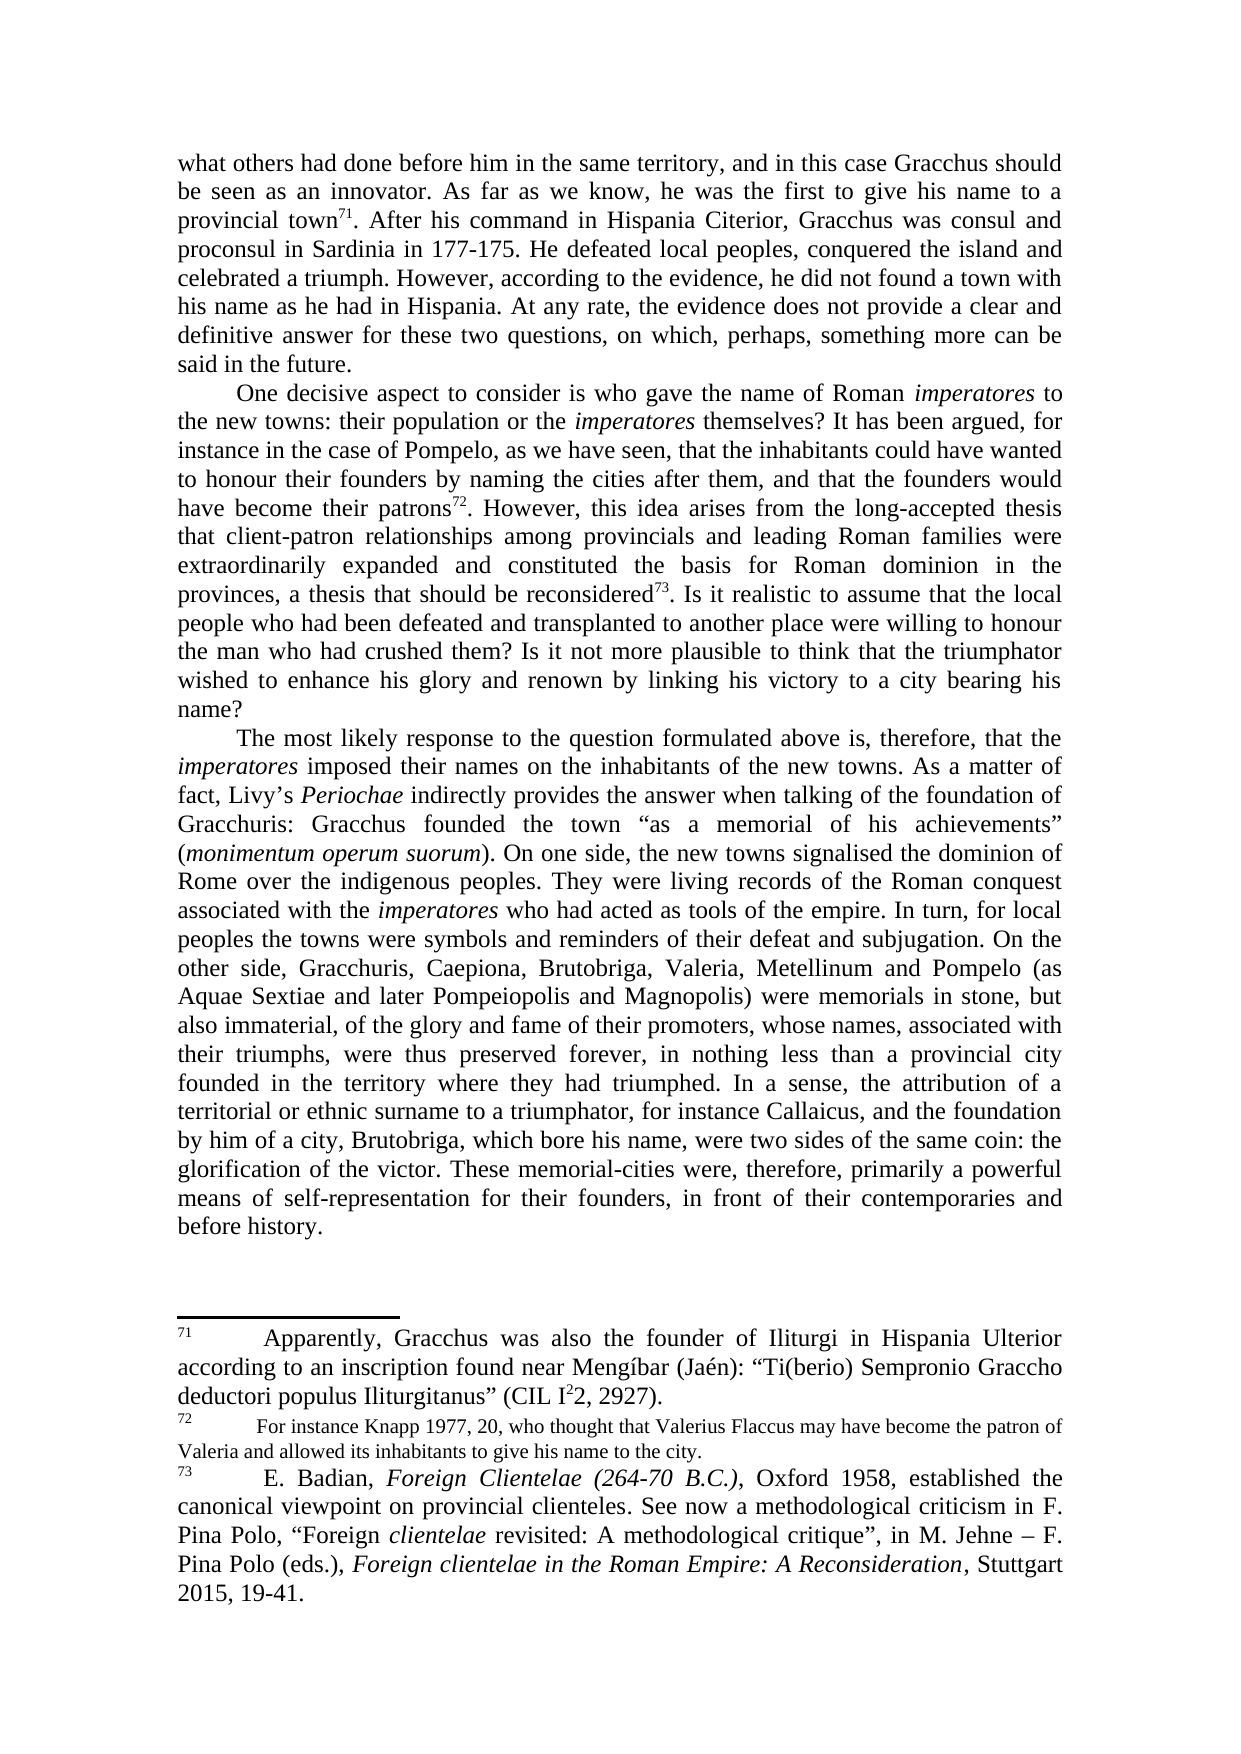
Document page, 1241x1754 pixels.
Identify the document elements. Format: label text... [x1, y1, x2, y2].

text One decisive aspect to consider is who gave the name of Roman imperatores to the new towns: their population or the imperatores themselves? It has been argued, for instance in the case of Pompelo, as we have seen, that the inhabitants could have wanted to honour their founders by naming the cities after them, and that the founders would have become their patrons. However, this idea arises from the long-accepted thesis that client-patron relationships among provincials and leading Roman families were extraordinarily expanded and constituted the basis for Roman dominion in the provinces, a thesis that should be reconsidered. Is it realistic to assume that the local people who had been defeated and transplanted to another place were willing to honour the man who had crushed them? Is it not more plausible to think that the triumphator wished to enhance his glory and renown by linking his victory to a city bearing his name? [177, 378, 1063, 723]
text Two further questions arise: first, why were these towns, bearing the names of imperatores, founded so profusely in Hispania, and in a much earlier period than other towns were established in other areas of the empire during the last decades of the Republic and during the Principate? Second, why did some victorious imperatores take the decision of founding towns bearing their own names, while the majority of them apparently did not? The fact is probably related to the peculiarities of the endless conquest of Hispania, which for the Romans meant the retaking, again and again, of areas they already considered to be under their dominion, in particular those of the Celtiberians and Lusitanians, whereas the conquest in other regions was much faster. Emulation may also have played a role when a triumphant imperator wanted to imitate what others had done before him in the same territory, and in this case Gracchus should be seen as an innovator. As far as we know, he was the first to give his name to a provincial town. After his command in Hispania Citerior, Gracchus was consul and proconsul in Sardinia in 177-175. He defeated local peoples, conquered the island and celebrated a triumph. However, according to the evidence, he did not found a town with his name as he had in Hispania. At any rate, the evidence does not provide a clear and definitive answer for these two questions, on which, perhaps, something more can be said in the future. [177, 148, 1063, 378]
text The most likely response to the question formulated above is, therefore, that the imperatores imposed their names on the inhabitants of the new towns. As a matter of fact, Livy’s Periochae indirectly provides the answer when talking of the foundation of Gracchuris: Gracchus founded the town “as a memorial of his achievements” (monimentum operum suorum). On one side, the new towns signalised the dominion of Rome over the indigenous peoples. They were living records of the Roman conquest associated with the imperatores who had acted as tools of the empire. In turn, for local peoples the towns were symbols and reminders of their defeat and subjugation. On the other side, Gracchuris, Caepiona, Brutobriga, Valeria, Metellinum and Pompelo (as Aquae Sextiae and later Pompeiopolis and Magnopolis) were memorials in stone, but also immaterial, of the glory and fame of their promoters, whose names, associated with their triumphs, were thus preserved forever, in nothing less than a provincial city founded in the territory where they had triumphed. In a sense, the attribution of a territorial or ethnic surname to a triumphator, for instance Callaicus, and the foundation by him of a city, Brutobriga, which bore his name, were two sides of the same coin: the glorification of the victor. These memorial-cities were, therefore, primarily a powerful means of self-representation for their founders, in front of their contemporaries and before history. [177, 723, 1063, 1240]
